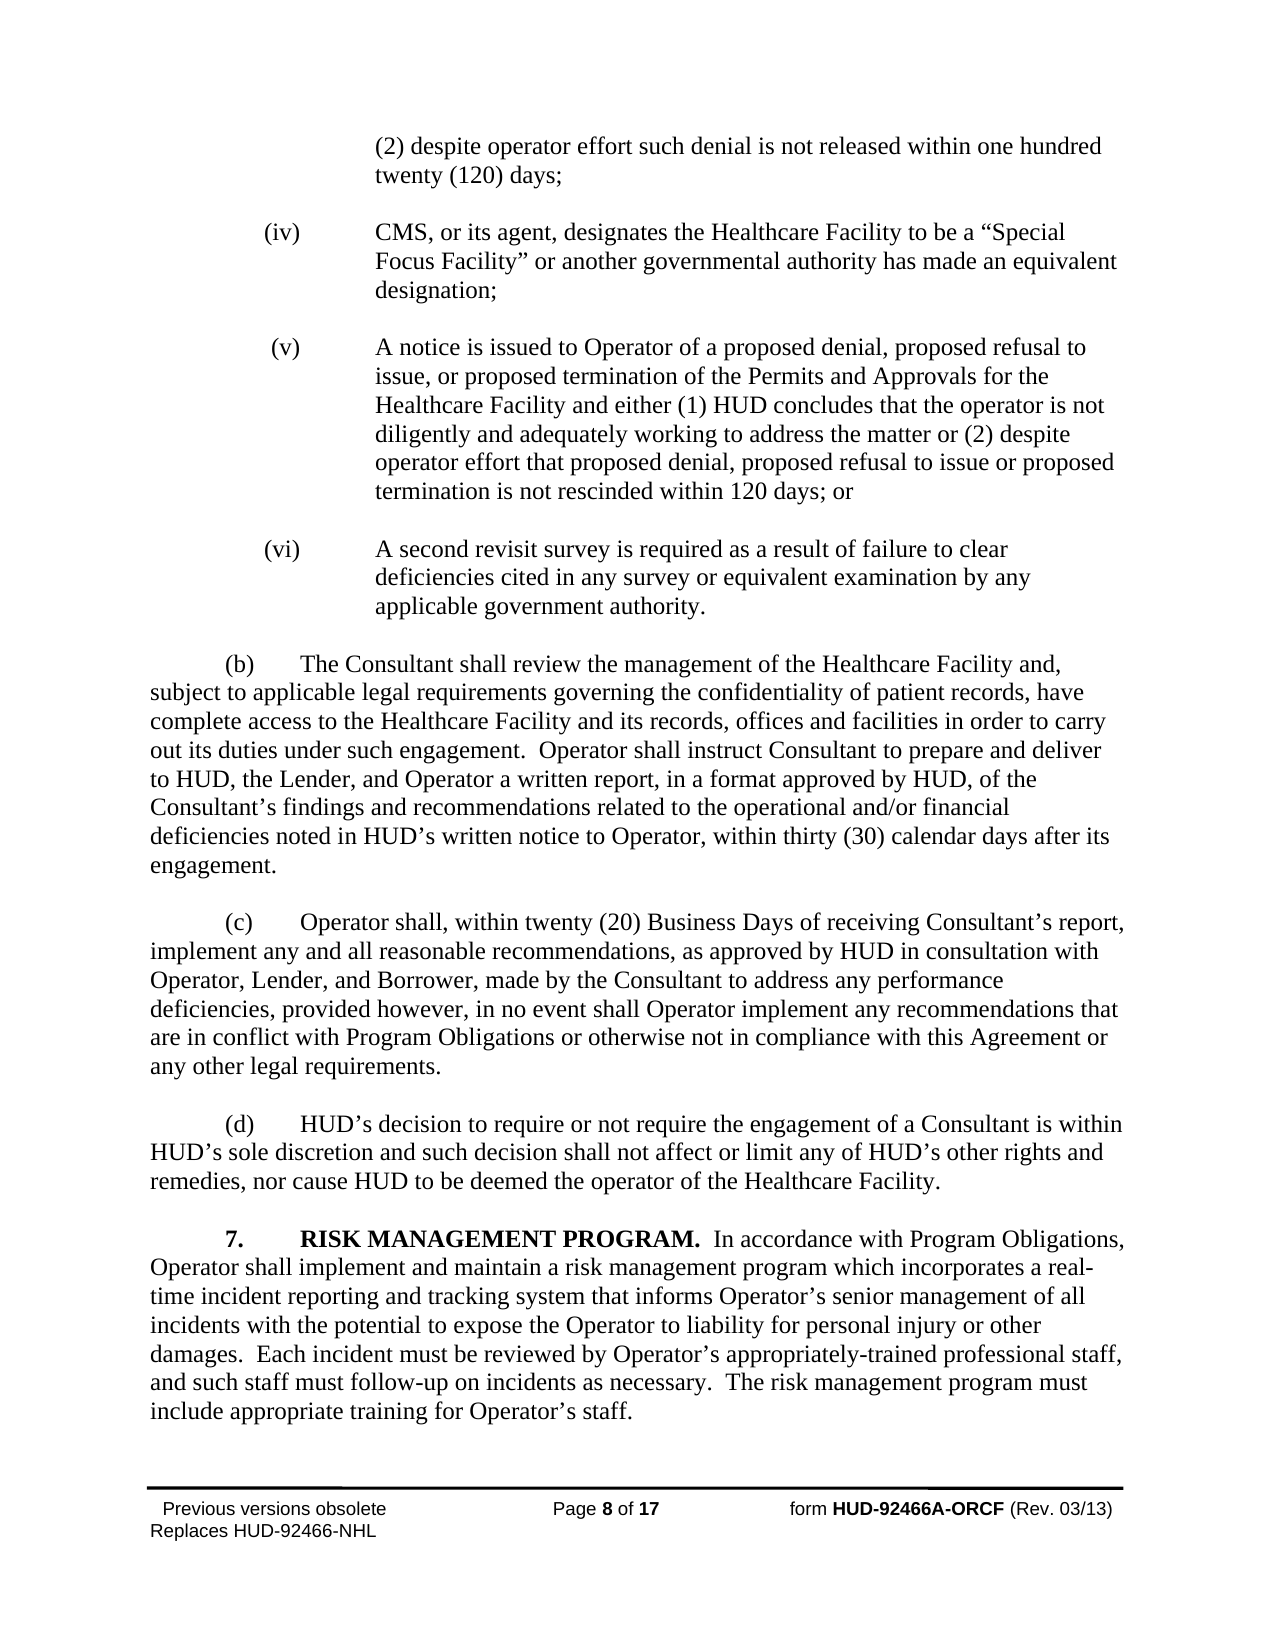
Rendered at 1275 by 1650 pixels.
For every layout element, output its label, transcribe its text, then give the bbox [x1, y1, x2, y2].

list HUD’s decision to require or not require the engagement of a Consultant is within HUD’s sole discretion and such decision shall not affect or limit any of HUD’s other rights and remedies, nor cause HUD to be deemed the operator of the Healthcare Facility. [150, 1109, 1125, 1195]
list RISK MANAGEMENT PROGRAM. In accordance with Program Obligations, Operator shall implement and maintain a risk management program which incorporates a real-time incident reporting and tracking system that informs Operator’s senior management of all incidents with the potential to expose the Operator to liability for personal injury or other damages. Each incident must be reviewed by Operator’s appropriately-trained professional staff, and such staff must follow-up on incidents as necessary. The risk management program must include appropriate training for Operator’s staff. [150, 1224, 1125, 1425]
list CMS, or its agent, designates the Healthcare Facility to be a “Special Focus Facility” or another governmental authority has made an equivalent designation; [300, 217, 1125, 304]
list The Consultant shall review the management of the Healthcare Facility and, subject to applicable legal requirements governing the confidentiality of patient records, have complete access to the Healthcare Facility and its records, offices and facilities in order to carry out its duties under such engagement. Operator shall instruct Consultant to prepare and deliver to HUD, the Lender, and Operator a written report, in a format approved by HUD, of the Consultant’s findings and recommendations related to the operational and/or financial deficiencies noted in HUD’s written notice to Operator, within thirty (30) calendar days after its engagement. [150, 649, 1125, 879]
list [300, 131, 1125, 189]
list A notice is issued to Operator of a proposed denial, proposed refusal to issue, or proposed termination of the Permits and Approvals for the Healthcare Facility and either (1) HUD concludes that the operator is not diligently and adequately working to address the matter or (2) despite operator effort that proposed denial, proposed refusal to issue or proposed termination is not rescinded within 120 days; or [300, 332, 1125, 505]
list A second revisit survey is required as a result of failure to clear deficiencies cited in any survey or equivalent examination by any applicable government authority. [300, 534, 1125, 620]
list Operator shall, within twenty (20) Business Days of receiving Consultant’s report, implement any and all reasonable recommendations, as approved by HUD in consultation with Operator, Lender, and Borrower, made by the Consultant to address any performance deficiencies, provided however, in no event shall Operator implement any recommendations that are in conflict with Program Obligations or otherwise not in compliance with this Agreement or any other legal requirements. [150, 907, 1125, 1080]
